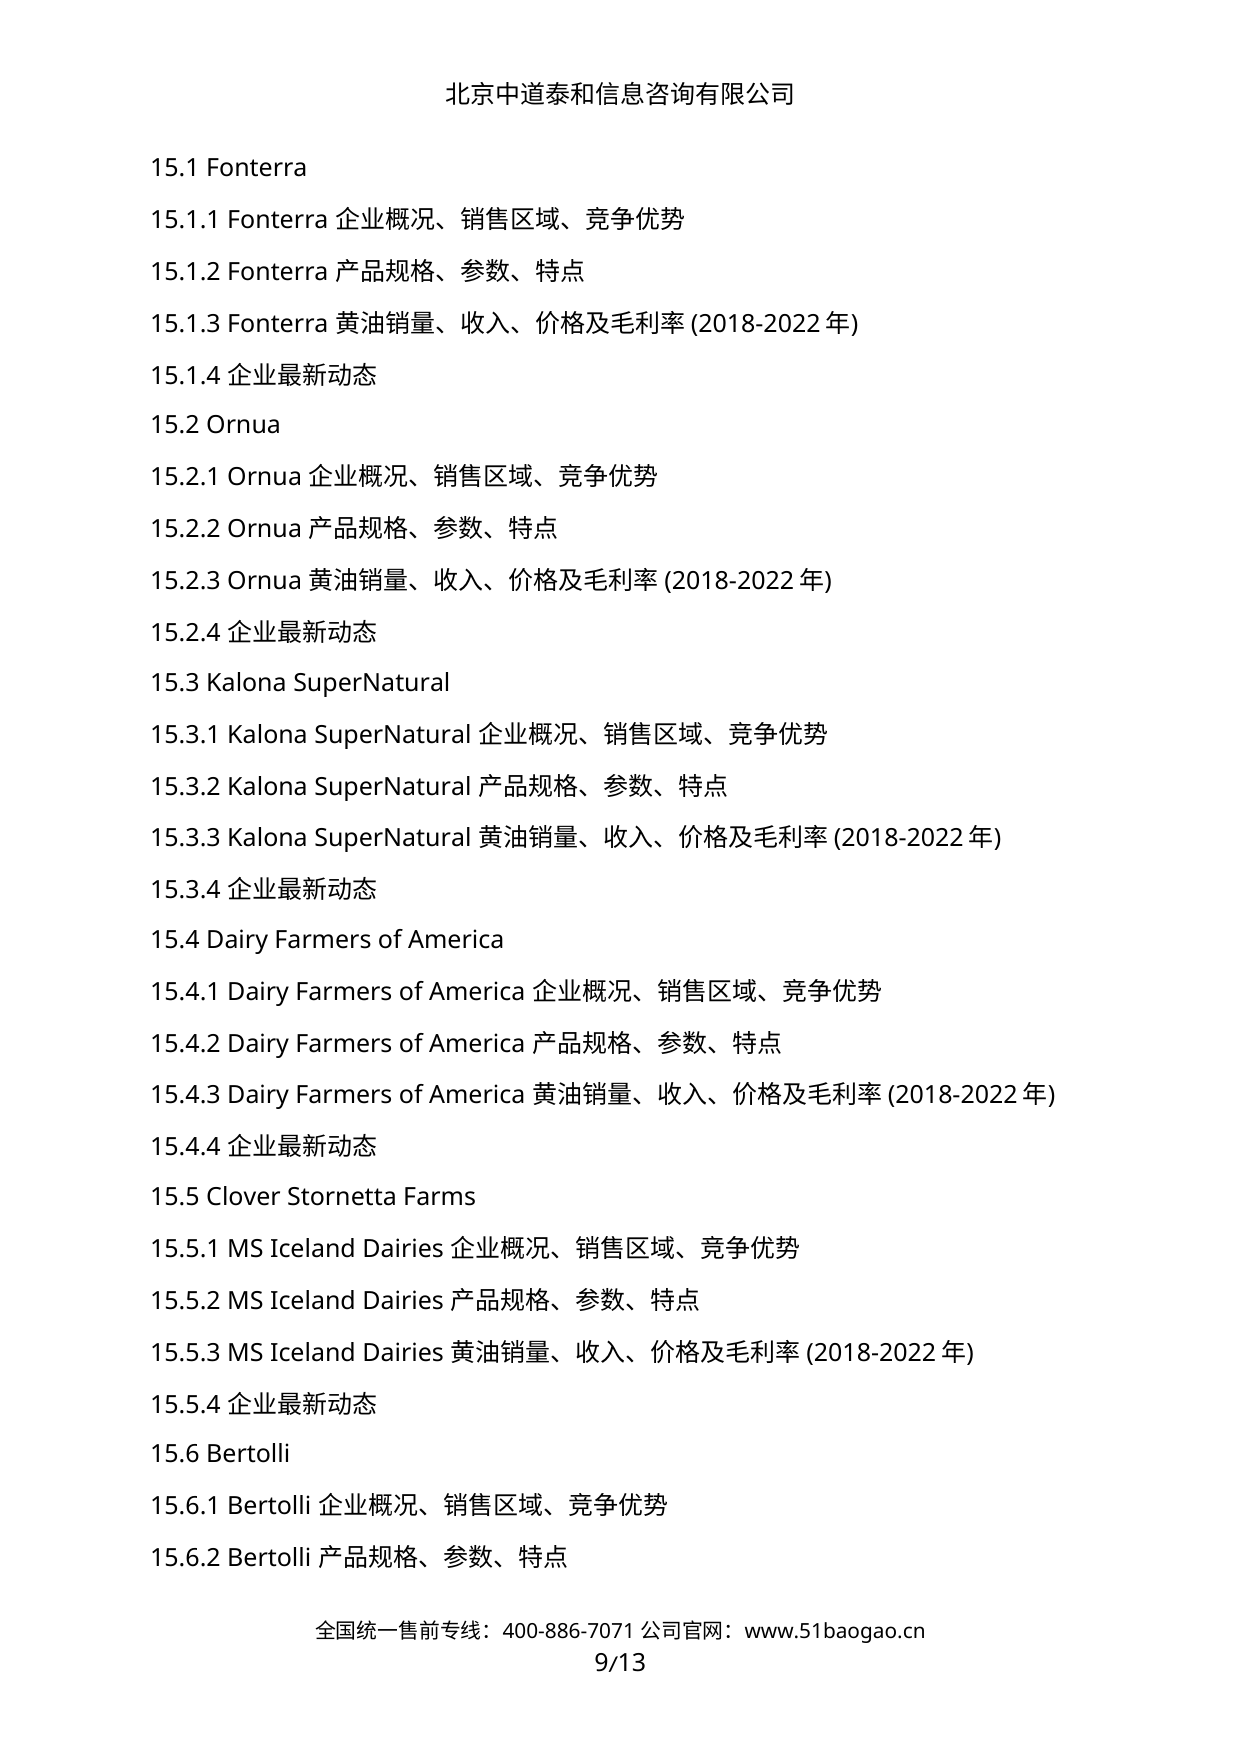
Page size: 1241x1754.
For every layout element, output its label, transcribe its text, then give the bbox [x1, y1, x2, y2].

text 15.5.4 企业最新动态 [150, 1384, 1090, 1420]
text 15.4.4 企业最新动态 [150, 1127, 1090, 1163]
text 15.3.4 企业最新动态 [150, 870, 1090, 906]
text 15.1.1 Fonterra 企业概况、销售区域、竞争优势 [150, 200, 1090, 236]
text 15.2.4 企业最新动态 [150, 612, 1090, 649]
text 15.6.2 Bertolli 产品规格、参数、特点 [150, 1537, 1090, 1574]
text 15.1.3 Fonterra 黄油销量、收入、价格及毛利率 (2018-2022年) [150, 303, 1090, 340]
text 15.4 Dairy Farmers of America [150, 922, 1090, 956]
text 15.2 Ornua [150, 407, 1090, 441]
text 15.1.2 Fonterra 产品规格、参数、特点 [150, 252, 1090, 288]
text 15.3 Kalona SuperNatural [150, 664, 1090, 698]
text 15.3.2 Kalona SuperNatural 产品规格、参数、特点 [150, 766, 1090, 802]
text 15.6.1 Bertolli 企业概况、销售区域、竞争优势 [150, 1486, 1090, 1522]
text 15.4.1 Dairy Farmers of America 企业概况、销售区域、竞争优势 [150, 971, 1090, 1007]
text 15.2.3 Ornua 黄油销量、收入、价格及毛利率 (2018-2022年) [150, 561, 1090, 597]
text 15.5.3 MS Iceland Dairies 黄油销量、收入、价格及毛利率 (2018-2022年) [150, 1332, 1090, 1368]
text 15.3.1 Kalona SuperNatural 企业概况、销售区域、竞争优势 [150, 714, 1090, 750]
text 15.5.1 MS Iceland Dairies 企业概况、销售区域、竞争优势 [150, 1228, 1090, 1265]
text 15.4.2 Dairy Farmers of America 产品规格、参数、特点 [150, 1023, 1090, 1059]
text 15.5.2 MS Iceland Dairies 产品规格、参数、特点 [150, 1280, 1090, 1317]
text 15.2.2 Ornua 产品规格、参数、特点 [150, 509, 1090, 545]
text 15.3.3 Kalona SuperNatural 黄油销量、收入、价格及毛利率 (2018-2022年) [150, 818, 1090, 854]
text 15.5 Clover Stornetta Farms [150, 1179, 1090, 1213]
text 15.2.1 Ornua 企业概况、销售区域、竞争优势 [150, 457, 1090, 493]
text 15.4.3 Dairy Farmers of America 黄油销量、收入、价格及毛利率 (2018-2022年) [150, 1075, 1090, 1111]
text 15.6 Bertolli [150, 1436, 1090, 1470]
text 15.1 Fonterra [150, 150, 1090, 184]
text 15.1.4 企业最新动态 [150, 355, 1090, 392]
